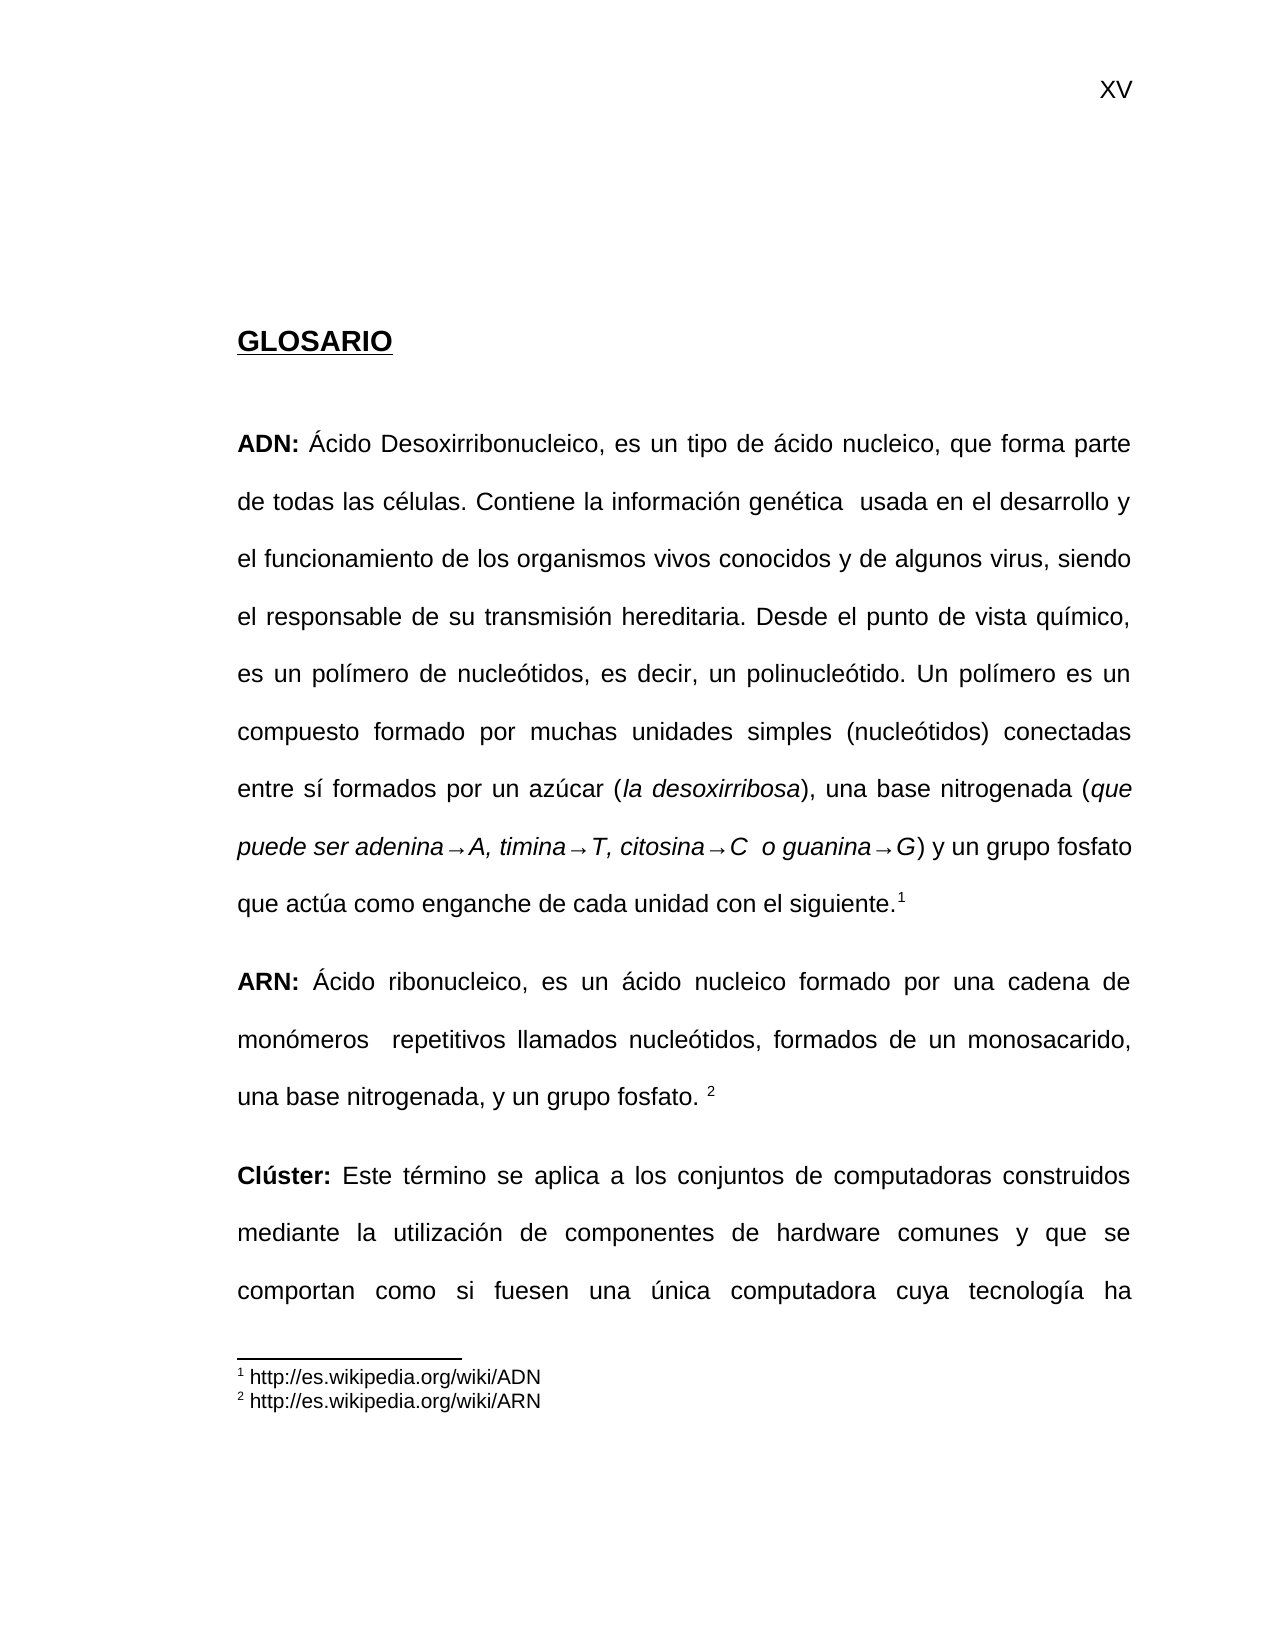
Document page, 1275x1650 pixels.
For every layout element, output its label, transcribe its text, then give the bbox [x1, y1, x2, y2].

text ADN: Ácido Desoxirribonucleico, es un tipo de ácido nucleico, que forma parte de todas las células. Contiene la información genética usada en el desarrollo y el funcionamiento de los organismos vivos conocidos y de algunos virus, siendo el responsable de su transmisión hereditaria. Desde el punto de vista químico, es un polímero de nucleótidos, es decir, un polinucleótido. Un polímero es un compuesto formado por muchas unidades simples (nucleótidos) conectadas entre sí formados por un azúcar (la desoxirribosa), una base nitrogenada (que puede ser adenina→A, timina→T, citosina→C o guanina→G) y un grupo fosfato que actúa como enganche de cada unidad con el siguiente. [237, 429, 1132, 918]
text ARN: Ácido ribonucleico, es un ácido nucleico formado por una cadena de monómeros repetitivos llamados nucleótidos, formados de un monosacarido, una base nitrogenada, y un grupo fosfato. [237, 967, 1132, 1111]
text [237, 1161, 1132, 1304]
subtitle GLOSARIO [237, 324, 1132, 358]
